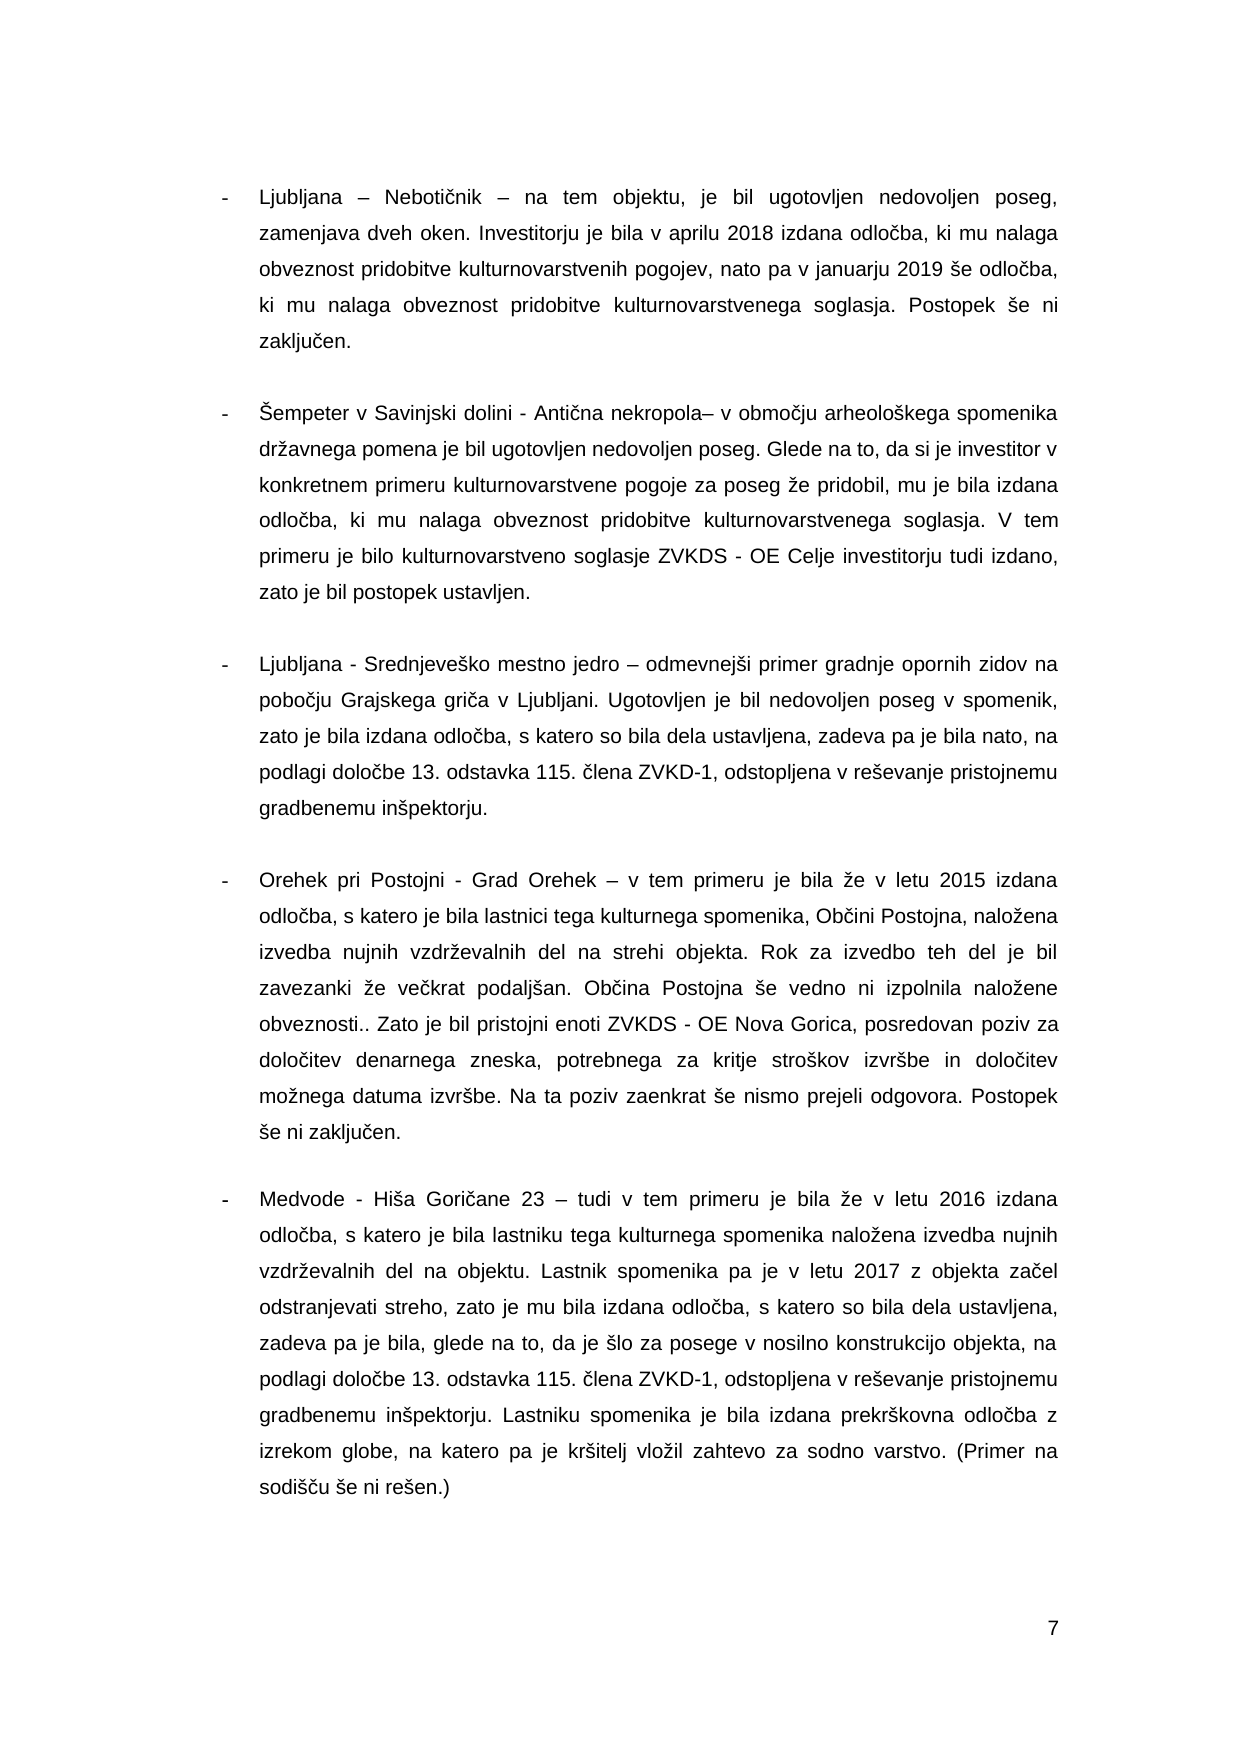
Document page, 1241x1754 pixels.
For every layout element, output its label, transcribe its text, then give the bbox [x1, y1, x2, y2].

list Medvode - Hiša Goričane 23 – tudi v tem primeru je bila že v letu 2016 izdana odločba, s katero je bila lastniku tega kulturnega spomenika naložena izvedba nujnih vzdrževalnih del na objektu. Lastnik spomenika pa je v letu 2017 z objekta začel odstranjevati streho, zato je mu bila izdana odločba, s katero so bila dela ustavljena, zadeva pa je bila, glede na to, da je šlo za posege v nosilno konstrukcijo objekta, na podlagi določbe 13. odstavka 115. člena ZVKD-1, odstopljena v reševanje pristojnemu gradbenemu inšpektorju. Lastniku spomenika je bila izdana prekrškovna odločba z izrekom globe, na katero pa je kršitelj vložil zahtevo za sodno varstvo. (Primer na sodišču še ni rešen.) [222, 1187, 1059, 1498]
list Šempeter v Savinjski dolini - Antična nekropola– v območju arheološkega spomenika državnega pomena je bil ugotovljen nedovoljen poseg. Glede na to, da si je investitor v konkretnem primeru kulturnovarstvene pogoje za poseg že pridobil, mu je bila izdana odločba, ki mu nalaga obveznost pridobitve kulturnovarstvenega soglasja. V tem primeru je bilo kulturnovarstveno soglasje ZVKDS - OE Celje investitorju tudi izdano, zato je bil postopek ustavljen. [221, 400, 1059, 604]
list Ljubljana – Nebotičnik – na tem objektu, je bil ugotovljen nedovoljen poseg, zamenjava dveh oken. Investitorju je bila v aprilu 2018 izdana odločba, ki mu nalaga obveznost pridobitve kulturnovarstvenih pogojev, nato pa v januarju 2019 še odločba, ki mu nalaga obveznost pridobitve kulturnovarstvenega soglasja. Postopek še ni zaključen. [221, 184, 1059, 352]
list Ljubljana - Srednjeveško mestno jedro – odmevnejši primer gradnje opornih zidov na pobočju Grajskega griča v Ljubljani. Ugotovljen je bil nedovoljen poseg v spomenik, zato je bila izdana odločba, s katero so bila dela ustavljena, zadeva pa je bila nato, na podlagi določbe 13. odstavka 115. člena ZVKD-1, odstopljena v reševanje pristojnemu gradbenemu inšpektorju. [221, 652, 1059, 820]
list Orehek pri Postojni - Grad Orehek – v tem primeru je bila že v letu 2015 izdana odločba, s katero je bila lastnici tega kulturnega spomenika, Občini Postojna, naložena izvedba nujnih vzdrževalnih del na strehi objekta. Rok za izvedbo teh del je bil zavezanki že večkrat podaljšan. Občina Postojna še vedno ni izpolnila naložene obveznosti.. Zato je bil pristojni enoti ZVKDS - OE Nova Gorica, posredovan poziv za določitev denarnega zneska, potrebnega za kritje stroškov izvršbe in določitev možnega datuma izvršbe. Na ta poziv zaenkrat še nismo prejeli odgovora. Postopek še ni zaključen. [221, 868, 1059, 1144]
